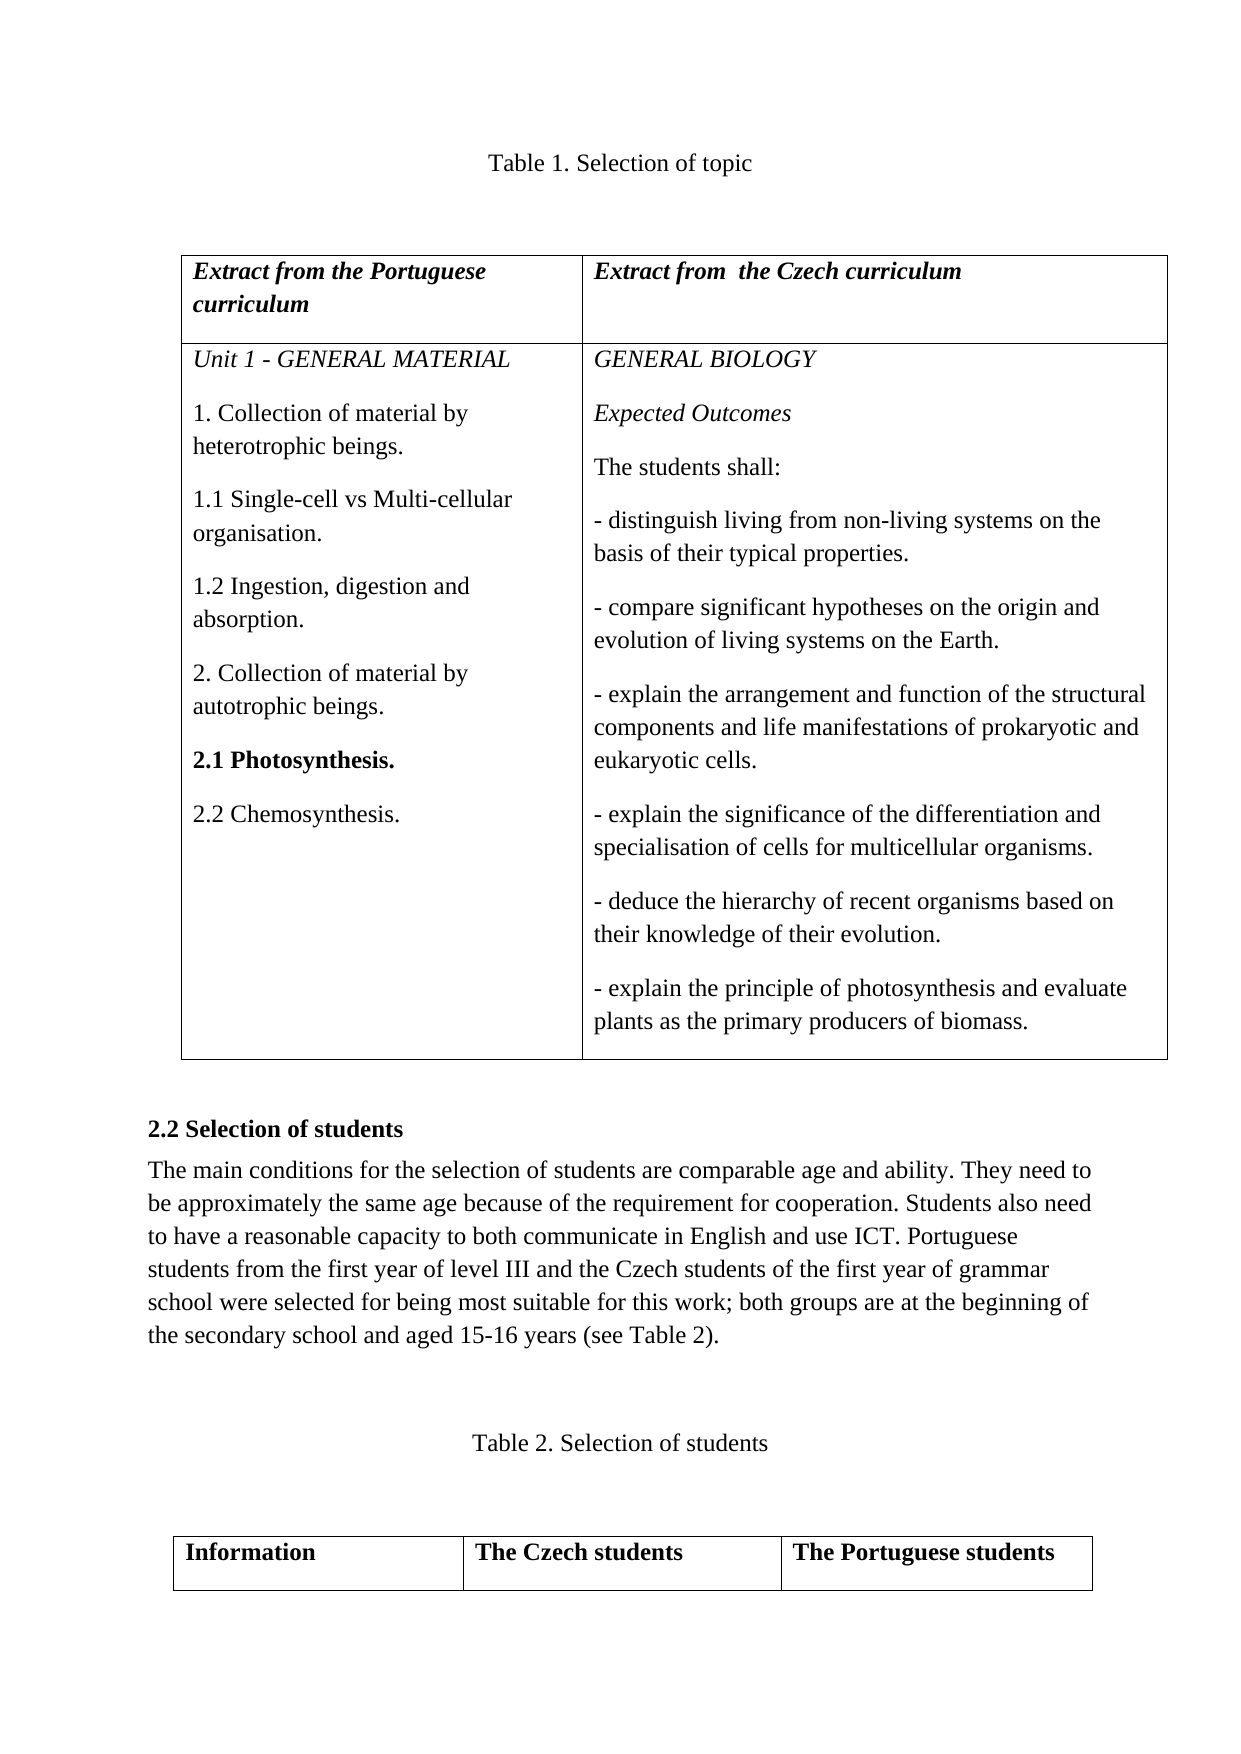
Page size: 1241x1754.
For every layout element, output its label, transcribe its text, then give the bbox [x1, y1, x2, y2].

table_header Extract from the Czech curriculum [583, 256, 1167, 343]
text Table 1. Selection of topic [148, 148, 1093, 176]
table_cell GENERAL BIOLOGY Expected Outcomes The students shall: - distinguish living from non-living systems on the basis of their typical properties. - compare significant hypotheses on the origin and evolution of living systems on the Earth. - explain the arrangement and function of the structural components and life manifestations of prokaryotic and eukaryotic cells. - explain the significance of the differentiation and specialisation of cells for multicellular organisms. - deduce the hierarchy of recent organisms based on their knowledge of their evolution. - explain the principle of photosynthesis and evaluate plants as the primary producers of biomass. [583, 344, 1167, 1059]
text 2.2 Selection of students [148, 1114, 1093, 1143]
text The main conditions for the selection of students are comparable age and ability. They need to be approximately the same age because of the requirement for cooperation. Students also need to have a reasonable capacity to both communicate in English and use ICT. Portuguese students from the first year of level III and the Czech students of the first year of grammar school were selected for being most suitable for this work; both groups are at the beginning of the secondary school and aged 15-16 years (see Table 2). [148, 1155, 1093, 1349]
table_header The Czech students [464, 1537, 781, 1590]
table_cell Unit 1 - GENERAL MATERIAL 1. Collection of material by heterotrophic beings. 1.1 Single-cell vs Multi-cellular organisation. 1.2 Ingestion, digestion and absorption. 2. Collection of material by autotrophic beings. 2.1 Photosynthesis. 2.2 Chemosynthesis. [182, 344, 582, 1059]
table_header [782, 1537, 1092, 1590]
text Table 2. Selection of students [148, 1428, 1093, 1457]
table_header Extract from the Portuguese curriculum [182, 256, 582, 343]
table_header Information [174, 1537, 463, 1590]
